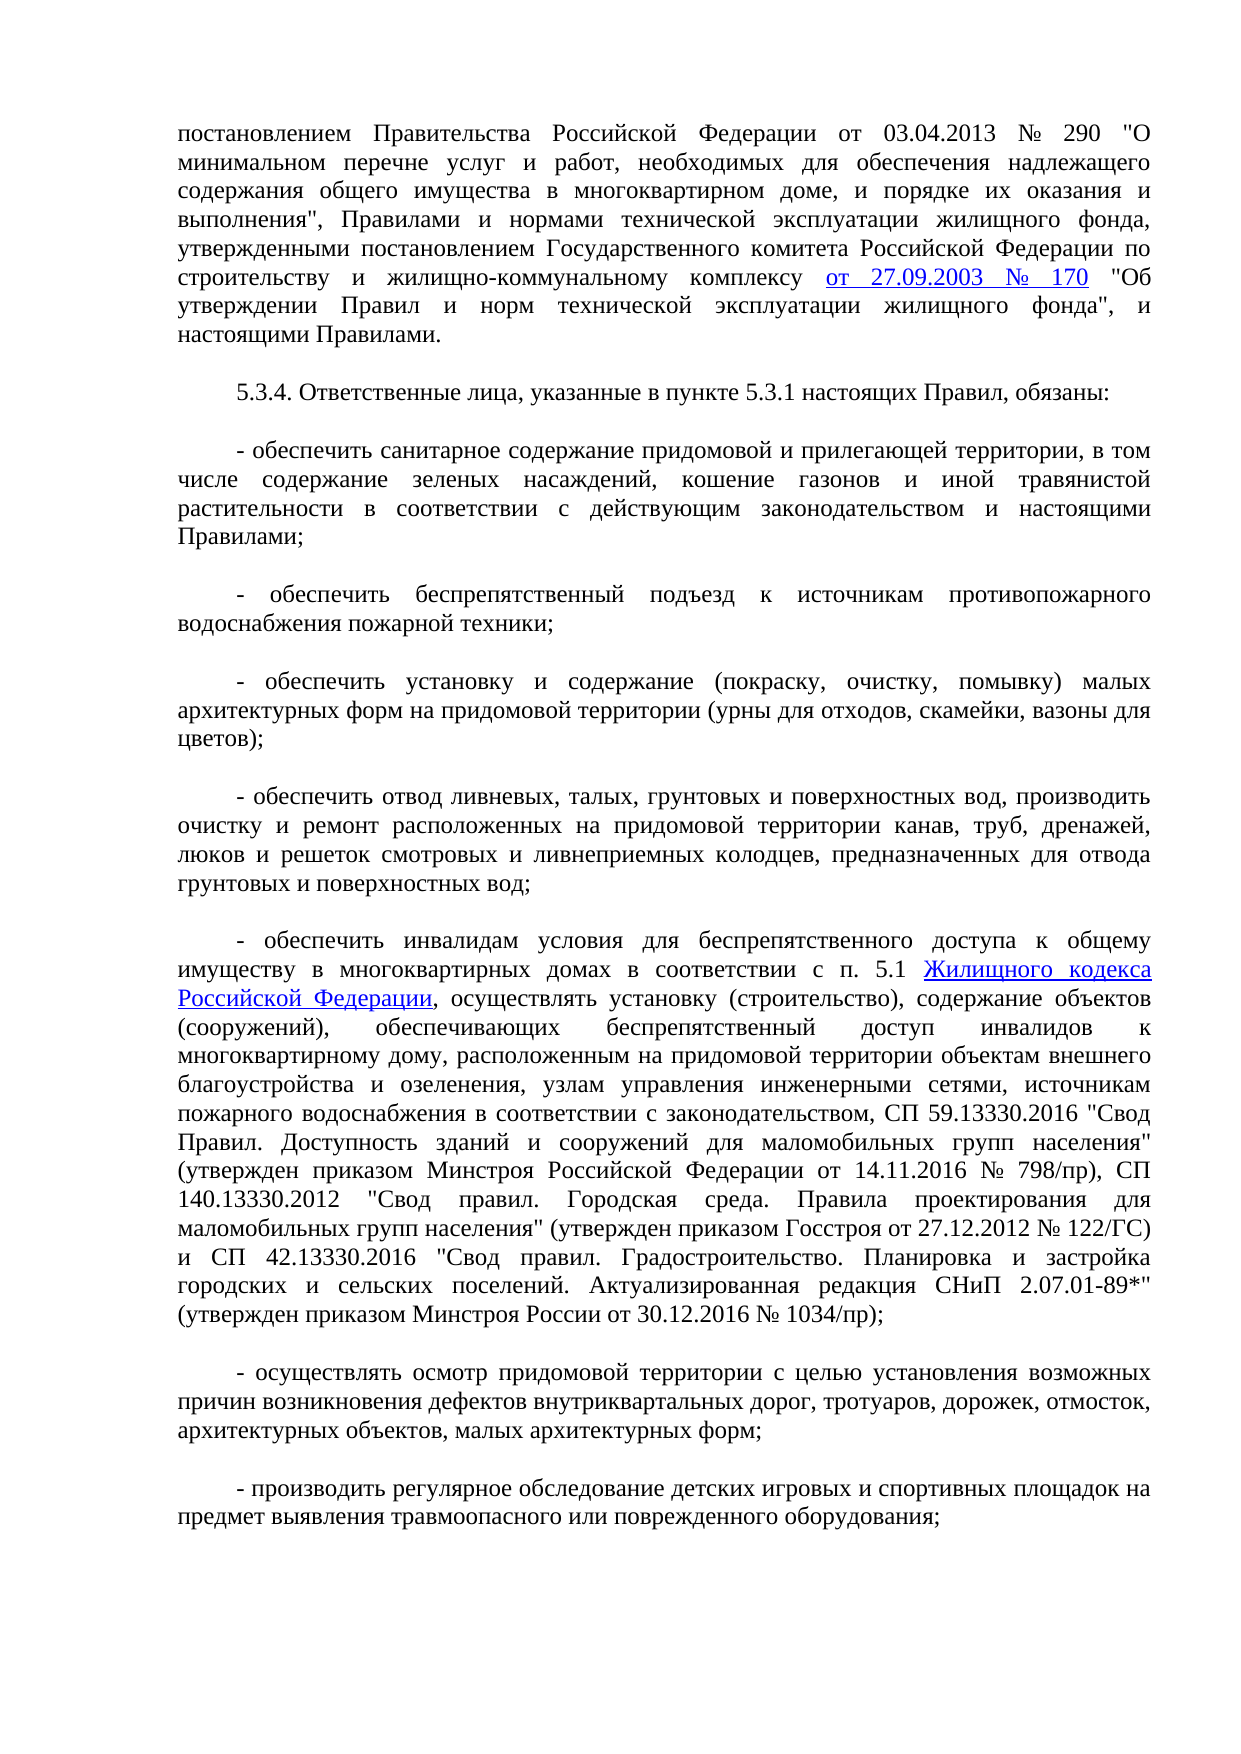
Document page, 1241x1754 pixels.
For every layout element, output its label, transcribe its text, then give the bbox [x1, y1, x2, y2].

text 5.3.4. Ответственные лица, указанные в пункте 5.3.1 настоящих Правил, обязаны: [177, 377, 1152, 406]
text - обеспечить отвод ливневых, талых, грунтовых и поверхностных вод, производить очистку и ремонт расположенных на придомовой территории канав, труб, дренажей, люков и решеток смотровых и ливнеприемных колодцев, предназначенных для отвода грунтовых и поверхностных вод; [177, 781, 1152, 896]
text - осуществлять осмотр придомовой территории с целью установления возможных причин возникновения дефектов внутриквартальных дорог, тротуаров, дорожек, отмосток, архитектурных объектов, малых архитектурных форм; [177, 1357, 1152, 1443]
text - производить регулярное обследование детских игровых и спортивных площадок на предмет выявления травмоопасного или поврежденного оборудования; [177, 1473, 1152, 1530]
text - обеспечить установку и содержание (покраску, очистку, помывку) малых архитектурных форм на придомовой территории (урны для отходов, скамейки, вазоны для цветов); [177, 666, 1152, 752]
text - обеспечить инвалидам условия для беспрепятственного доступа к общему имуществу в многоквартирных домах в соответствии с п. 5.1 Жилищного кодекса Российской Федерации, осуществлять установку (строительство), содержание объектов (сооружений), обеспечивающих беспрепятственный доступ инвалидов к многоквартирному дому, расположенным на придомовой территории объектам внешнего благоустройства и озеленения, узлам управления инженерными сетями, источникам пожарного водоснабжения в соответствии с законодательством, СП 59.13330.2016 "Свод Правил. Доступность зданий и сооружений для маломобильных групп населения" (утвержден приказом Минстроя Российской Федерации от 14.11.2016 № 798/пр), СП 140.13330.2012 "Свод правил. Городская среда. Правила проектирования для маломобильных групп населения" (утвержден приказом Госстроя от 27.12.2012 № 122/ГС) и СП 42.13330.2016 "Свод правил. Градостроительство. Планировка и застройка городских и сельских поселений. Актуализированная редакция СНиП 2.07.01-89*" (утвержден приказом Минстроя России от 30.12.2016 № 1034/пр); [177, 926, 1152, 1328]
text - обеспечить беспрепятственный подъезд к источникам противопожарного водоснабжения пожарной техники; [177, 579, 1152, 637]
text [177, 118, 1152, 348]
text - обеспечить санитарное содержание придомовой и прилегающей территории, в том числе содержание зеленых насаждений, кошение газонов и иной травянистой растительности в соответствии с действующим законодательством и настоящими Правилами; [177, 435, 1152, 550]
